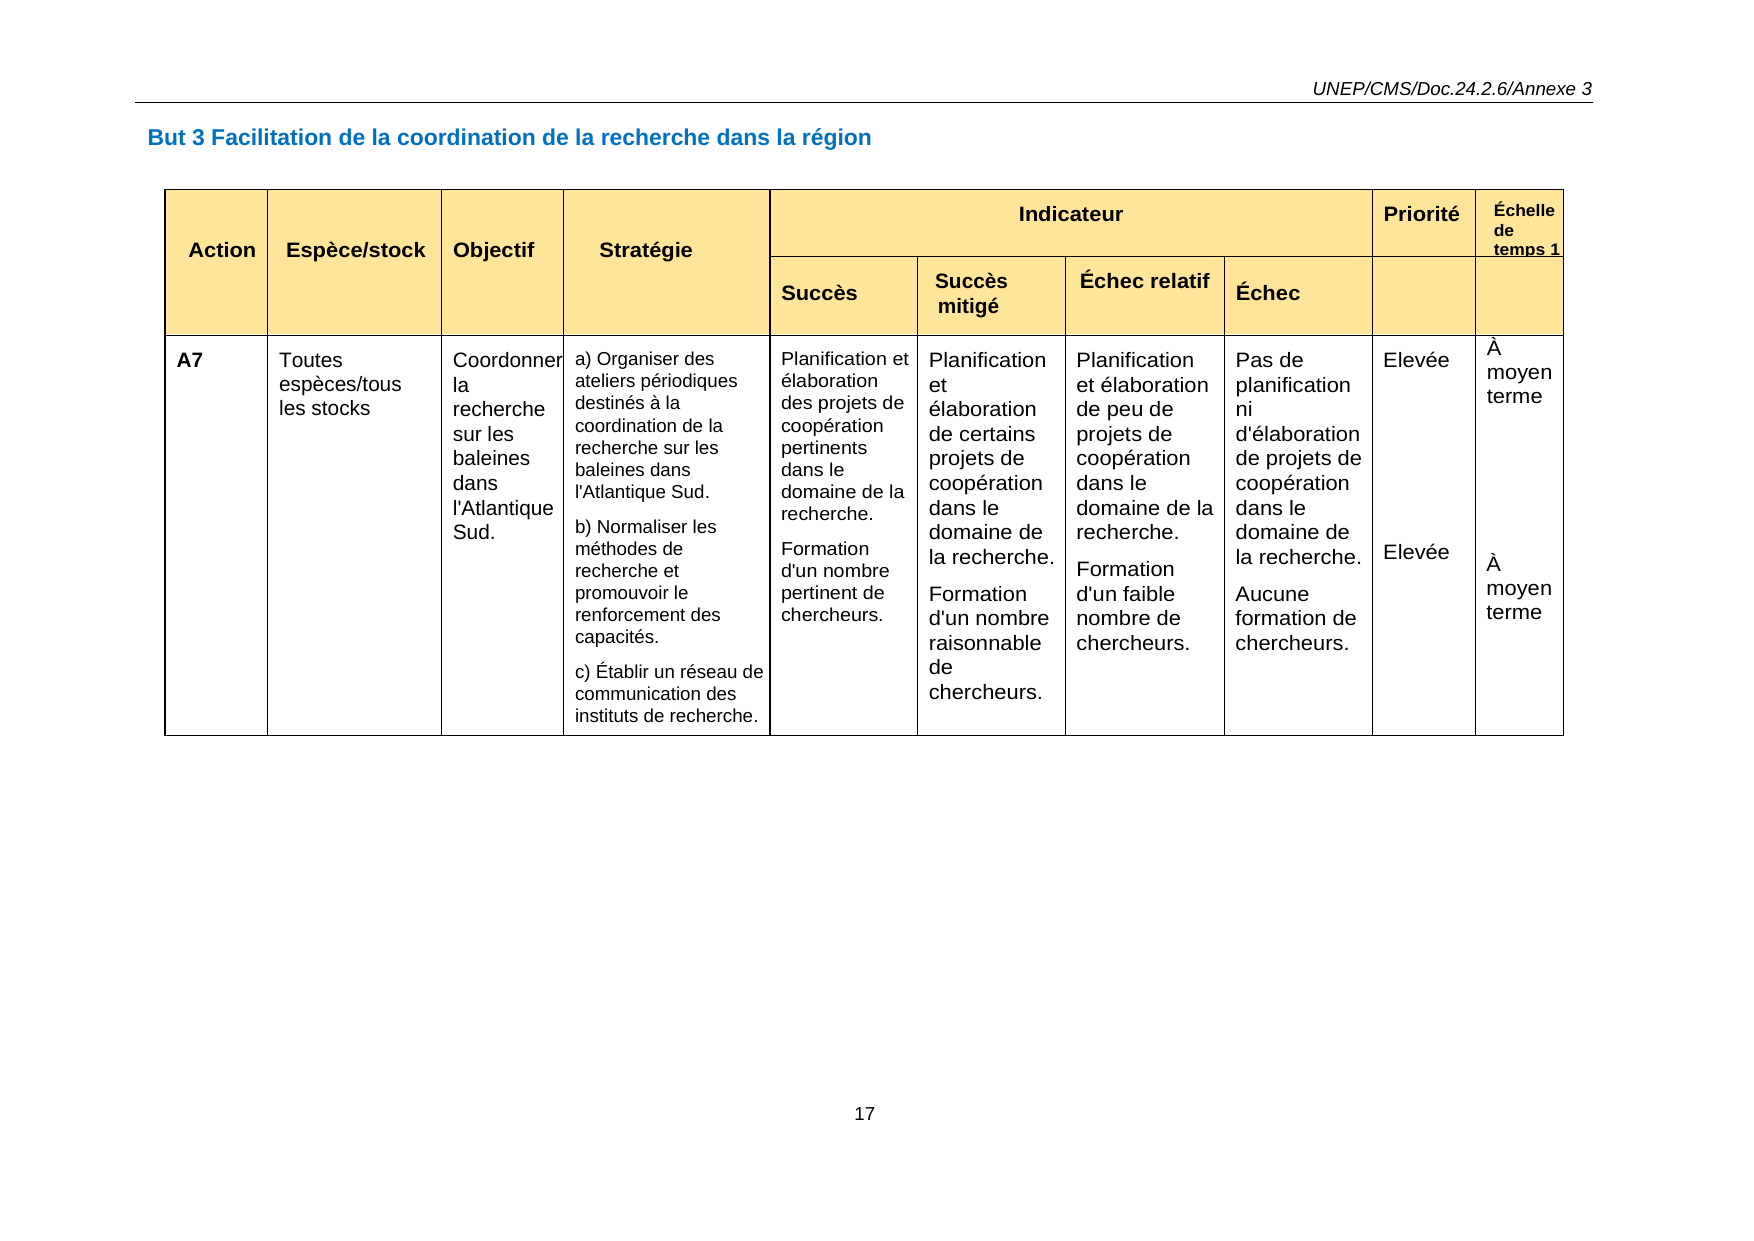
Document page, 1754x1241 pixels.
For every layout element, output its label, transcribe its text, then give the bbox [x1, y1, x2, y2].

table_header Action [166, 190, 267, 334]
table_cell a) Organiser des ateliers périodiques destinés à la coordination de la recherche sur les baleines dans l'Atlantique Sud. b) Normaliser les méthodes de recherche et promouvoir le renforcement des capacités. c) Établir un réseau de communication des instituts de recherche. [564, 336, 769, 735]
table_cell À moyen terme À moyen terme [1476, 336, 1563, 735]
table_cell Succès [771, 257, 917, 334]
table_cell Échec [1225, 257, 1372, 334]
table_cell Échec relatif [1066, 257, 1224, 334]
table_header Indicateur [771, 190, 1372, 256]
table_header Échelle de temps 1 [1476, 190, 1563, 256]
table_header Objectif [442, 190, 563, 334]
table_cell Planification et élaboration de peu de projets de coopération dans le domaine de la recherche. Formation d'un faible nombre de chercheurs. [1066, 336, 1224, 735]
table_cell Coordonner la recherche sur les baleines dans l'Atlantique Sud. [442, 336, 563, 735]
table_header Stratégie [564, 190, 769, 334]
table_header Priorité [1373, 190, 1475, 256]
table_cell [1373, 257, 1475, 334]
table_cell Succès mitigé [918, 257, 1065, 334]
table_cell Toutes espèces/tous les stocks [268, 336, 441, 735]
text But 3 Facilitation de la coordination de la recherche dans la région [147, 124, 1593, 151]
table_cell [1476, 257, 1563, 334]
table_cell Planification et élaboration des projets de coopération pertinents dans le domaine de la recherche. Formation d'un nombre pertinent de chercheurs. [771, 336, 917, 735]
table_cell Planification et élaboration de certains projets de coopération dans le domaine de la recherche. Formation d'un nombre raisonnable de chercheurs. [918, 336, 1065, 735]
table_header Espèce/stock [268, 190, 441, 334]
table_cell Elevée Elevée [1373, 336, 1475, 735]
table_cell Pas de planification ni d'élaboration de projets de coopération dans le domaine de la recherche. Aucune formation de chercheurs. [1225, 336, 1372, 735]
table_cell A7 [166, 336, 267, 735]
